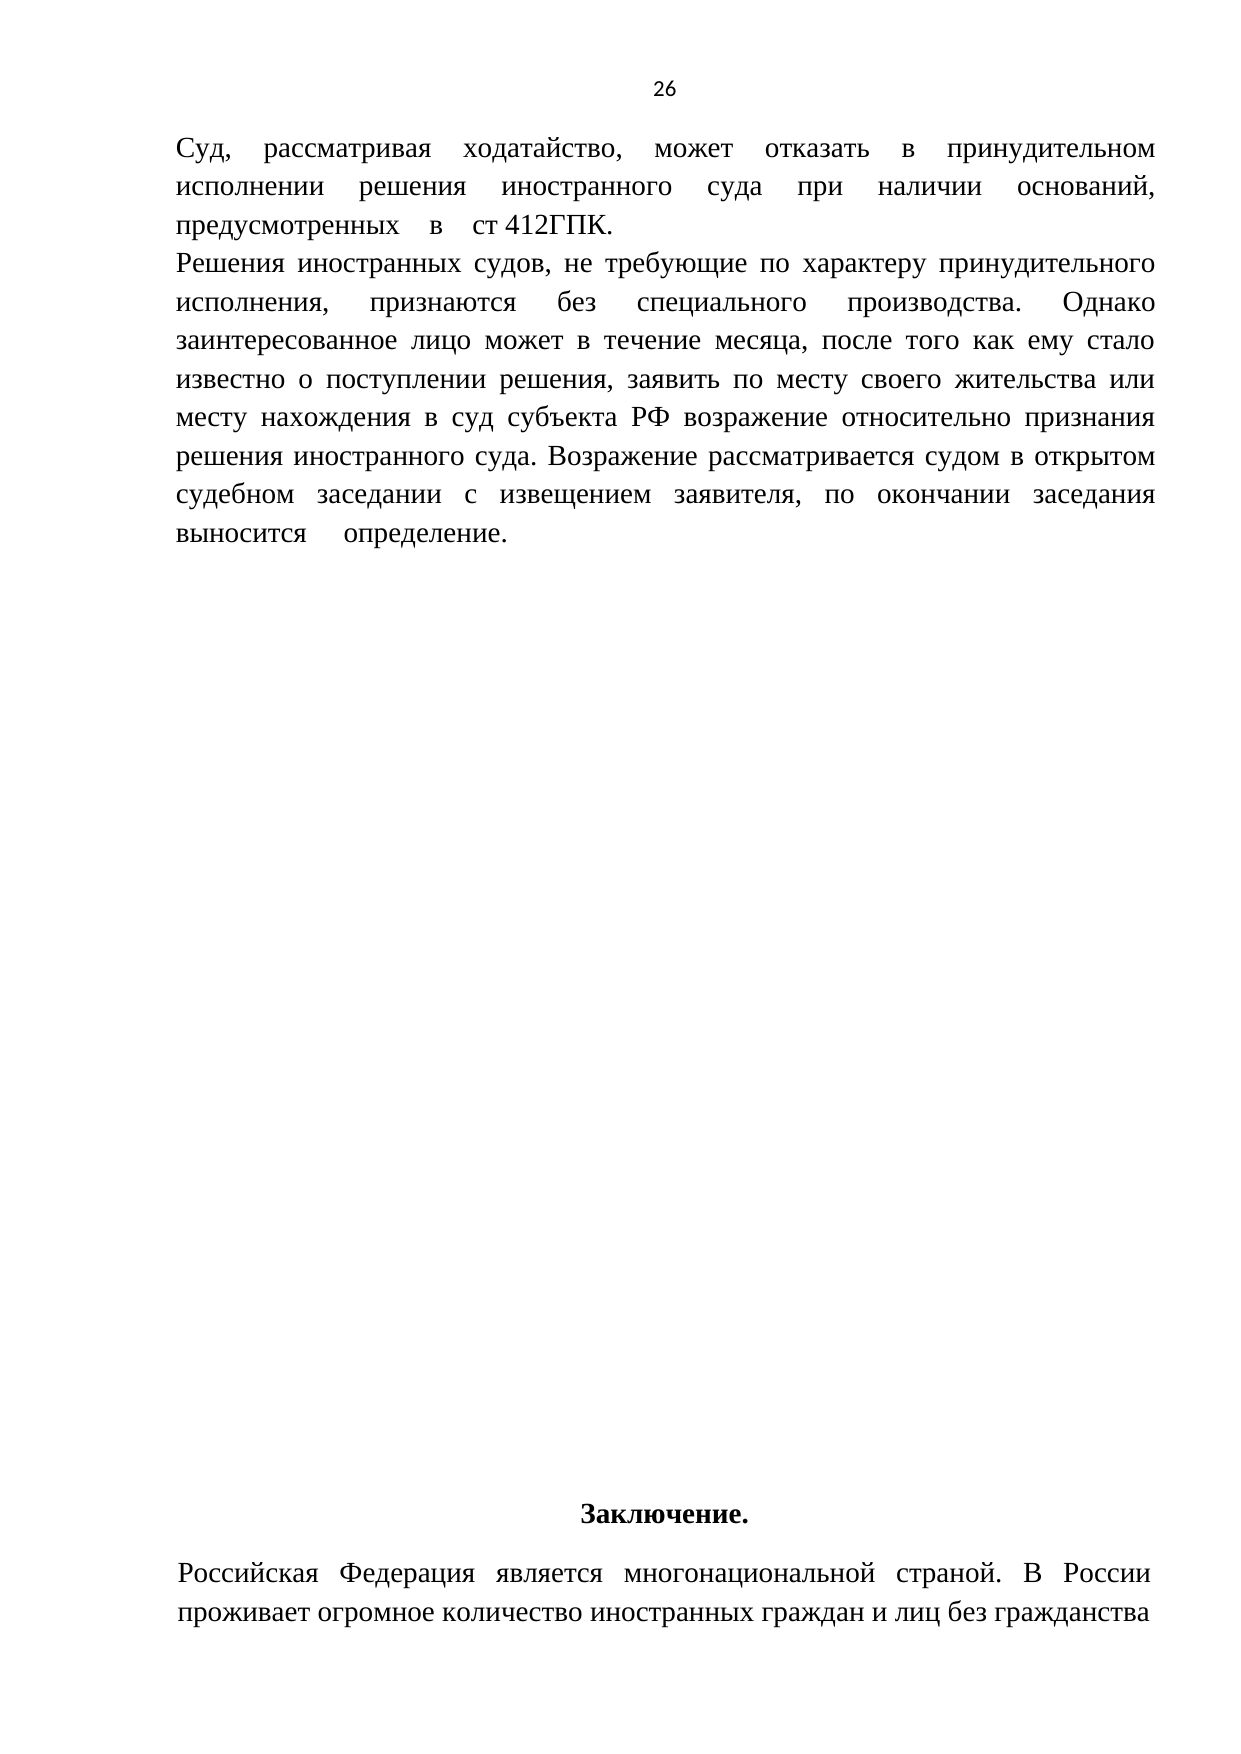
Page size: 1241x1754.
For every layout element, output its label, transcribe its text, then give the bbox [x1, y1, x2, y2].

text Заключение. [177, 1496, 1152, 1530]
text Российская Федерация является многонациональной страной. В России проживает огромное количество иностранных граждан и лиц без гражданства [177, 1556, 1152, 1628]
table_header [176, 130, 1156, 606]
